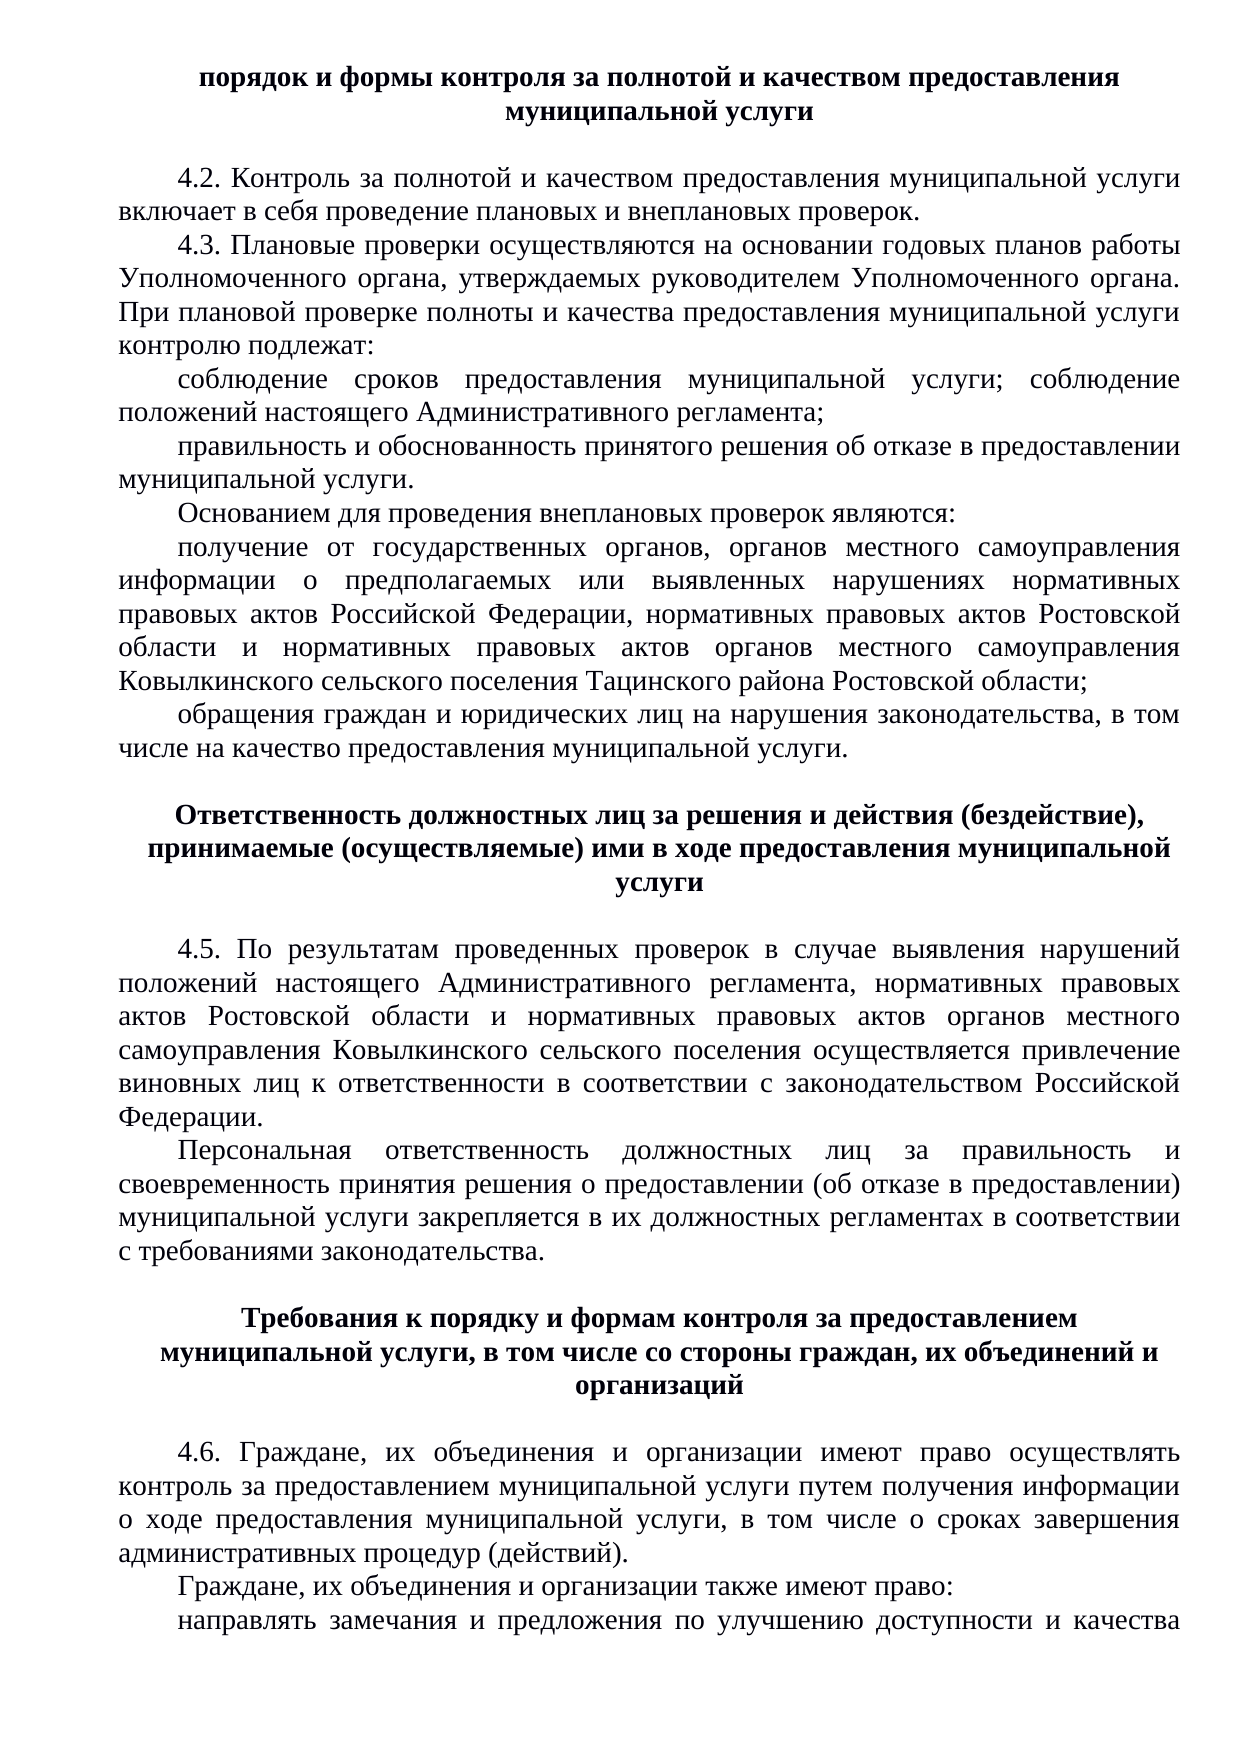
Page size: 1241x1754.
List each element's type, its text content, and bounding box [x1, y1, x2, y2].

text правильность и обоснованность принятого решения об отказе в предоставлении муниципальной услуги. [118, 428, 1181, 495]
text соблюдение сроков предоставления муниципальной услуги; соблюдение положений настоящего Административного регламента; [118, 361, 1181, 428]
text 4.5. По результатам проведенных проверок в случае выявления нарушений положений настоящего Административного регламента, нормативных правовых актов Ростовской области и нормативных правовых актов органов местного самоуправления Ковылкинского сельского поселения осуществляется привлечение виновных лиц к ответственности в соответствии с законодательством Российской Федерации. [118, 931, 1181, 1132]
subtitle Ответственность должностных лиц за решения и действия (бездействие), принимаемые (осуществляемые) ими в ходе предоставления муниципальной услуги [138, 797, 1181, 898]
text 4.6. Граждане, их объединения и организации имеют право осуществлять контроль за предоставлением муниципальной услуги путем получения информации о ходе предоставления муниципальной услуги, в том числе о сроках завершения административных процедур (действий). [118, 1434, 1181, 1568]
text Граждане, их объединения и организации также имеют право: [118, 1568, 1181, 1602]
text 4.3. Плановые проверки осуществляются на основании годовых планов работы Уполномоченного органа, утверждаемых руководителем Уполномоченного органа. При плановой проверке полноты и качества предоставления муниципальной услуги контролю подлежат: [118, 227, 1181, 361]
subtitle Требования к порядку и формам контроля за предоставлением муниципальной услуги, в том числе со стороны граждан, их объединений и организаций [138, 1300, 1181, 1401]
text обращения граждан и юридических лиц на нарушения законодательства, в том числе на качество предоставления муниципальной услуги. [118, 696, 1181, 763]
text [118, 1602, 1181, 1636]
text 4.2. Контроль за полнотой и качеством предоставления муниципальной услуги включает в себя проведение плановых и внеплановых проверок. [118, 160, 1181, 227]
text получение от государственных органов, органов местного самоуправления информации о предполагаемых или выявленных нарушениях нормативных правовых актов Российской Федерации, нормативных правовых актов Ростовской области и нормативных правовых актов органов местного самоуправления Ковылкинского сельского поселения Тацинского района Ростовской области; [118, 529, 1181, 696]
text Основанием для проведения внеплановых проверок являются: [118, 495, 1181, 529]
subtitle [138, 59, 1181, 126]
text Персональная ответственность должностных лиц за правильность и своевременность принятия решения о предоставлении (об отказе в предоставлении) муниципальной услуги закрепляется в их должностных регламентах в соответствии с требованиями законодательства. [118, 1132, 1181, 1267]
